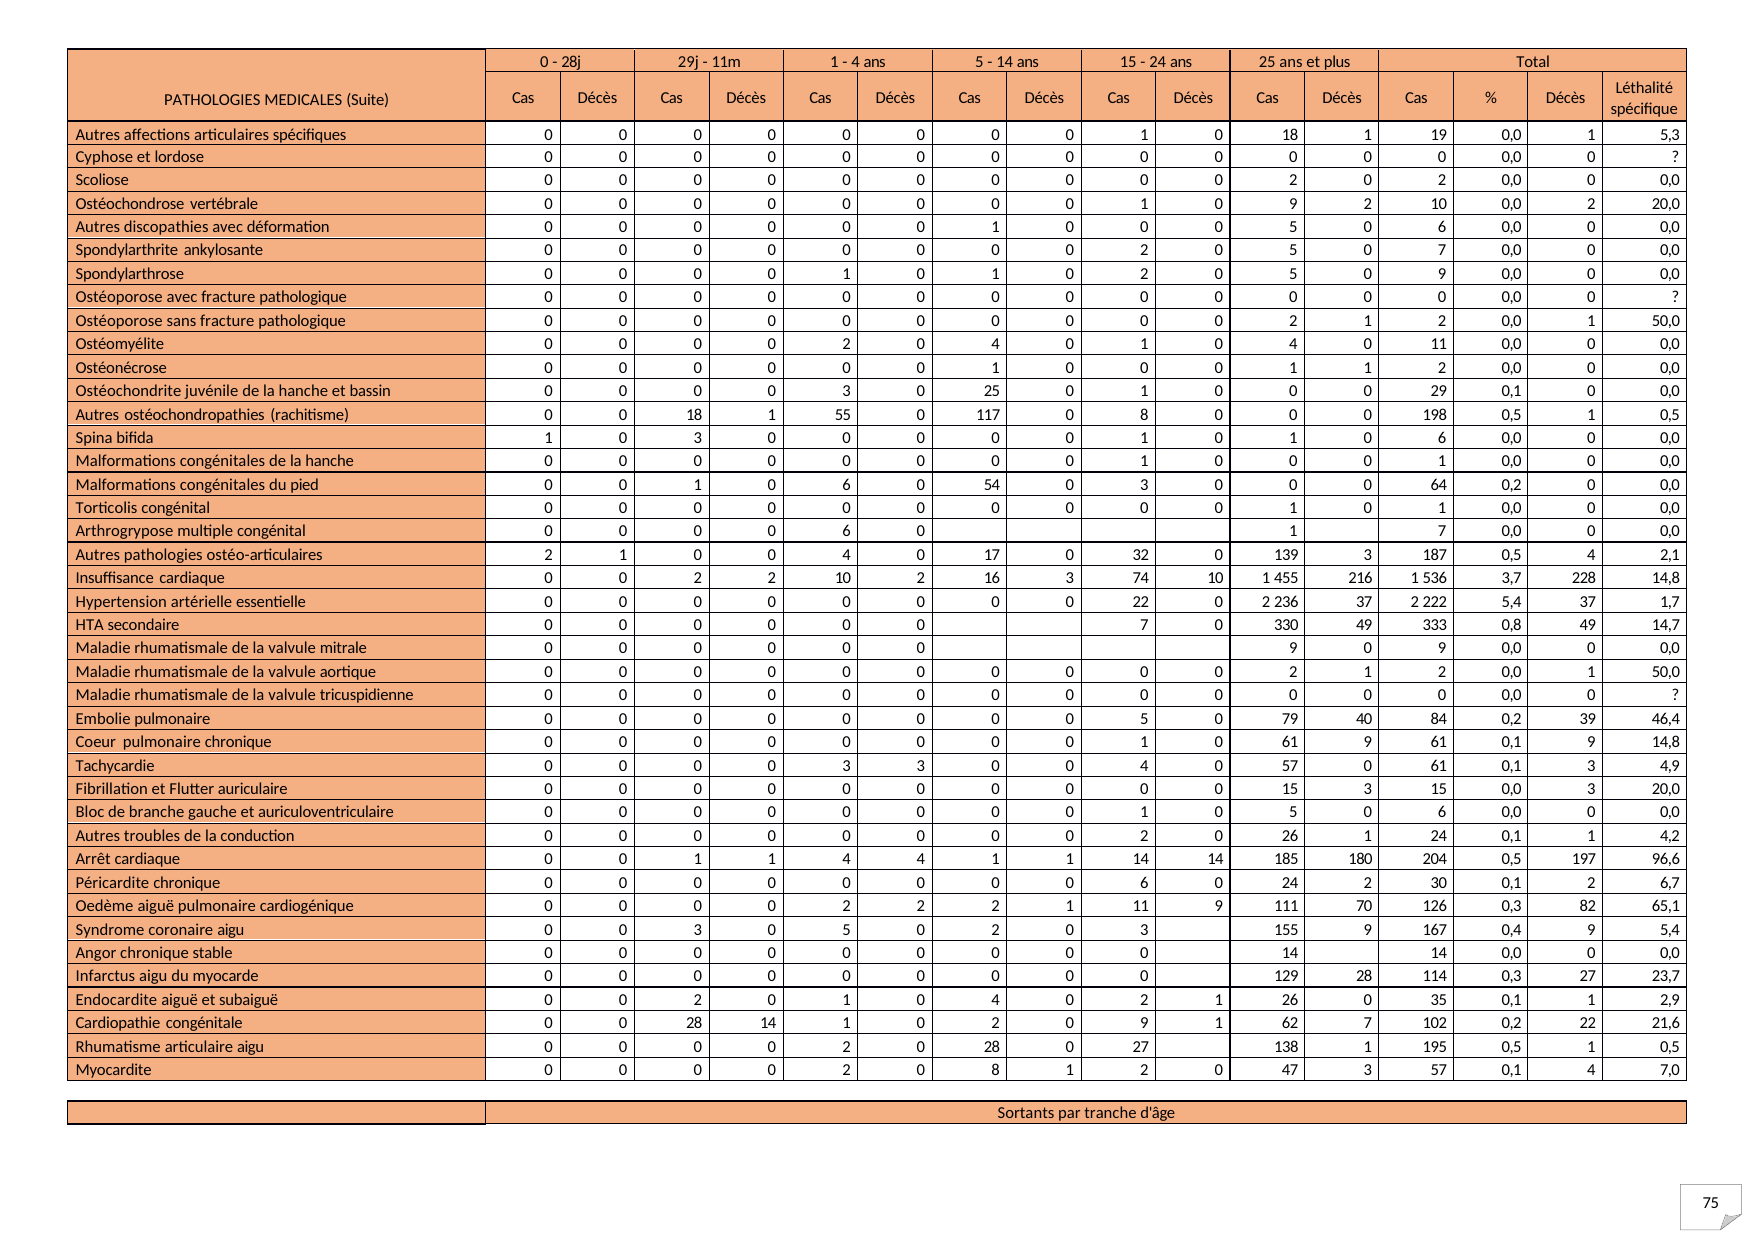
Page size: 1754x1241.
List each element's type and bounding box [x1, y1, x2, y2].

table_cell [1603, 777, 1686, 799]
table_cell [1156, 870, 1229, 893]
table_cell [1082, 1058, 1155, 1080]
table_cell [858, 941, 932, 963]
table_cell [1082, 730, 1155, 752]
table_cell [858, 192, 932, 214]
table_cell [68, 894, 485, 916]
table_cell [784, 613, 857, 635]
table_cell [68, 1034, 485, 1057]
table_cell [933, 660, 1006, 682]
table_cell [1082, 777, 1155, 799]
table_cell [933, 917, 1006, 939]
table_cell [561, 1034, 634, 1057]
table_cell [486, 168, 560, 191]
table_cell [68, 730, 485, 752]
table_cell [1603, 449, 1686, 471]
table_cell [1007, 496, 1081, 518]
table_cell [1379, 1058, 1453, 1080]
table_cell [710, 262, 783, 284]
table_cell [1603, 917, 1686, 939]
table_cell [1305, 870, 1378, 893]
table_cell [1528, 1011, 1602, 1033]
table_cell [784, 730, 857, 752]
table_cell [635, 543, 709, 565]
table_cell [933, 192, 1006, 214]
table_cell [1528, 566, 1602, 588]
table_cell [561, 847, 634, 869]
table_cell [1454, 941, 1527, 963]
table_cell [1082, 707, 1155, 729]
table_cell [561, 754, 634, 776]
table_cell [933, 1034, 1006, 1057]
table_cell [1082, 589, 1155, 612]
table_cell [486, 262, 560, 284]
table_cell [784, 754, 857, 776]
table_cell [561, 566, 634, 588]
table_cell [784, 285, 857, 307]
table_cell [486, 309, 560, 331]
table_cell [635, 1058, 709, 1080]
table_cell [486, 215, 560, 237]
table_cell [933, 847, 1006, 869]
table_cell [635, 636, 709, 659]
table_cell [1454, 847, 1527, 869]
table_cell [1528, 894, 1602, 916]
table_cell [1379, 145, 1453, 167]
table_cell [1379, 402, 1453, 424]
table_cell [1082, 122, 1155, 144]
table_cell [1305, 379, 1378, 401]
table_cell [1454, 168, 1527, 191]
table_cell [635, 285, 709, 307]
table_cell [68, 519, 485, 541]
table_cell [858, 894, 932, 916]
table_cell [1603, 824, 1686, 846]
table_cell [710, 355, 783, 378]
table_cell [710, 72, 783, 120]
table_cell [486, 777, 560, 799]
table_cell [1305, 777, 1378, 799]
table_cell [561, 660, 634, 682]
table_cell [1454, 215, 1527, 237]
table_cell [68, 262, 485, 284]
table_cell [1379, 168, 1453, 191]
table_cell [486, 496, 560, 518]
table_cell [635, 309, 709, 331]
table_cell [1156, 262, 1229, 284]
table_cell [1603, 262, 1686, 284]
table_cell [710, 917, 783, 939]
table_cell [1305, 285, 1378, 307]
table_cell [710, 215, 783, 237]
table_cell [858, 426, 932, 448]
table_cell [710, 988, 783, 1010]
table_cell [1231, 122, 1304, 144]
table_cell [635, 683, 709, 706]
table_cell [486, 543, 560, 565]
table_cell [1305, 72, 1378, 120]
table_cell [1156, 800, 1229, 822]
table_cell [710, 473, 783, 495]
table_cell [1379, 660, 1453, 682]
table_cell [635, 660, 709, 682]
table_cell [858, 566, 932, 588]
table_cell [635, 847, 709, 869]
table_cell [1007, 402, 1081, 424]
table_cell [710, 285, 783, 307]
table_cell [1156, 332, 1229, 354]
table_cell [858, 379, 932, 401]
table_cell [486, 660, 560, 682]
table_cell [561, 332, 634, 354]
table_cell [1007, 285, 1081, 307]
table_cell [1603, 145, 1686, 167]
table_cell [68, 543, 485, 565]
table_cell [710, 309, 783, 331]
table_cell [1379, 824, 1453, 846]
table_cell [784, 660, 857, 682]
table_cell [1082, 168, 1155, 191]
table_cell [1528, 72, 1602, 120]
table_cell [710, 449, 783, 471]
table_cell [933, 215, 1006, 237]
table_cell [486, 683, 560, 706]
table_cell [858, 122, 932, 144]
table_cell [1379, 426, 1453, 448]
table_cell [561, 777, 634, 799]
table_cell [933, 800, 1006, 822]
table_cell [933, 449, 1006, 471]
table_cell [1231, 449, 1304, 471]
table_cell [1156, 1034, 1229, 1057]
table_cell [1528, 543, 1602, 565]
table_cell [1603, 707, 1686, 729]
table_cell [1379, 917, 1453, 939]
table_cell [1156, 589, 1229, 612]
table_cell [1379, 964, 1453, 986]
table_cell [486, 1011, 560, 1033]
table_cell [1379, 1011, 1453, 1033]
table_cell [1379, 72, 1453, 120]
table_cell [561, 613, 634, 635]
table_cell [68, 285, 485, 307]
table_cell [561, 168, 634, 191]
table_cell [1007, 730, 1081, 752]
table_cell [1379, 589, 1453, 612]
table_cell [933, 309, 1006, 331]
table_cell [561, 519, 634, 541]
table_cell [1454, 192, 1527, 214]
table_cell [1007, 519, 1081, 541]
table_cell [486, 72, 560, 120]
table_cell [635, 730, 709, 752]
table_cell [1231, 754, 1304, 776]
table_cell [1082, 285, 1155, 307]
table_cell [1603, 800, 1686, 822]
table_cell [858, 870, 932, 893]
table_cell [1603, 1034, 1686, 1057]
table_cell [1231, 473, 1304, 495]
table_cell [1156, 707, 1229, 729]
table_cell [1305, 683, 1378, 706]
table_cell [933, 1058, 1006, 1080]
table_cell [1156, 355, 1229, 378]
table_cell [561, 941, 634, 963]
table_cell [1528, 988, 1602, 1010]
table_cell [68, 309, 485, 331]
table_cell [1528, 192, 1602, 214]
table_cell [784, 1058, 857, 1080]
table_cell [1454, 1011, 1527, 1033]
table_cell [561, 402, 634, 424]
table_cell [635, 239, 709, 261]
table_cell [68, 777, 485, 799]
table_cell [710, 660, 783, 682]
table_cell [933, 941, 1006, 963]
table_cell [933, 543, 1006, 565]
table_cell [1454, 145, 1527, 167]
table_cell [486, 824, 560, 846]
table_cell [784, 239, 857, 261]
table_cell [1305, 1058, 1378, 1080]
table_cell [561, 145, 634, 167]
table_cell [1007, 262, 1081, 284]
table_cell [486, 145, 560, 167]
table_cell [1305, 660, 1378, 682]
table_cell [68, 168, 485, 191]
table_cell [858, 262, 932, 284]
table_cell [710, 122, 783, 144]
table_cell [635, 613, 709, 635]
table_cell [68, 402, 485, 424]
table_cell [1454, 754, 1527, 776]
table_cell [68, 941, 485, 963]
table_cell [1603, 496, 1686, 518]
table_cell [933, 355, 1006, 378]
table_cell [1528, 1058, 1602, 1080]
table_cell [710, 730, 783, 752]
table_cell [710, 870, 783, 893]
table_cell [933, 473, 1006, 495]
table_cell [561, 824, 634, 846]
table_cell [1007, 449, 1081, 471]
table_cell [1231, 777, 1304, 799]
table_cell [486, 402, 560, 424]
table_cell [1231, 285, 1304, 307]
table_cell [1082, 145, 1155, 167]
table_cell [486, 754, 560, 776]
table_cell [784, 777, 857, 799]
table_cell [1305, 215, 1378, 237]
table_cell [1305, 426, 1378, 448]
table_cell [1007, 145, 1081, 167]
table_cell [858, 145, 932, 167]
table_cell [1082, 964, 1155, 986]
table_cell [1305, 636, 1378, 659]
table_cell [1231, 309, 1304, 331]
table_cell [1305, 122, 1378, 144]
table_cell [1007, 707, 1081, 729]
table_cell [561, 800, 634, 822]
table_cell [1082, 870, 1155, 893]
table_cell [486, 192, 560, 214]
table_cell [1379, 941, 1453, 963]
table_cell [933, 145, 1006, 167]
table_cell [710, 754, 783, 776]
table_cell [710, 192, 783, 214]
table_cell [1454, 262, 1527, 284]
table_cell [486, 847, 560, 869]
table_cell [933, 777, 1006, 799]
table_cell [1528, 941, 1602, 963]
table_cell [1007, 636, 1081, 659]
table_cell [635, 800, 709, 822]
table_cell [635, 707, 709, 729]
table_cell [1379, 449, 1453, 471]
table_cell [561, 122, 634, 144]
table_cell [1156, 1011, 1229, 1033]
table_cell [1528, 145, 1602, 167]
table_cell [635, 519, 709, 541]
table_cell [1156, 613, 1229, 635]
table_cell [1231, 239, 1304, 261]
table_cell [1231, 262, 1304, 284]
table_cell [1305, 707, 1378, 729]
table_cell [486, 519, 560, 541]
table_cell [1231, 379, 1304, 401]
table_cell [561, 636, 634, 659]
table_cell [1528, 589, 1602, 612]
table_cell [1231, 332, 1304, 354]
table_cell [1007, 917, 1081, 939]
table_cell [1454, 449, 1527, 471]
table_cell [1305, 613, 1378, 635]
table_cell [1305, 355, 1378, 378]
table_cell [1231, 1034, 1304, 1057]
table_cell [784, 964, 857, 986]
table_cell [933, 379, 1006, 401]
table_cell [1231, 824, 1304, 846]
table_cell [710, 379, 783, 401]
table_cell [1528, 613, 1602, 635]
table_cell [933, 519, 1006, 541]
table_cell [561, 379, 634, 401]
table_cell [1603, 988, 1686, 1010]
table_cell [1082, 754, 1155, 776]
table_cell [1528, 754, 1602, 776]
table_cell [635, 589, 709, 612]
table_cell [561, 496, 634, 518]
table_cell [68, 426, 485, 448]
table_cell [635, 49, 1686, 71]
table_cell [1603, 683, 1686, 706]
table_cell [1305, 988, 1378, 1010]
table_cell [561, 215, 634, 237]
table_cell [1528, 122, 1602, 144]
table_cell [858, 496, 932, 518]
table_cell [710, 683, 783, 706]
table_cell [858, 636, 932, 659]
picture [1722, 1216, 1735, 1227]
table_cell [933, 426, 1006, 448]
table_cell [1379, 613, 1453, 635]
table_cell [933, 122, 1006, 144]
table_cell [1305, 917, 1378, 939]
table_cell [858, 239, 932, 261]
picture [1722, 1215, 1742, 1230]
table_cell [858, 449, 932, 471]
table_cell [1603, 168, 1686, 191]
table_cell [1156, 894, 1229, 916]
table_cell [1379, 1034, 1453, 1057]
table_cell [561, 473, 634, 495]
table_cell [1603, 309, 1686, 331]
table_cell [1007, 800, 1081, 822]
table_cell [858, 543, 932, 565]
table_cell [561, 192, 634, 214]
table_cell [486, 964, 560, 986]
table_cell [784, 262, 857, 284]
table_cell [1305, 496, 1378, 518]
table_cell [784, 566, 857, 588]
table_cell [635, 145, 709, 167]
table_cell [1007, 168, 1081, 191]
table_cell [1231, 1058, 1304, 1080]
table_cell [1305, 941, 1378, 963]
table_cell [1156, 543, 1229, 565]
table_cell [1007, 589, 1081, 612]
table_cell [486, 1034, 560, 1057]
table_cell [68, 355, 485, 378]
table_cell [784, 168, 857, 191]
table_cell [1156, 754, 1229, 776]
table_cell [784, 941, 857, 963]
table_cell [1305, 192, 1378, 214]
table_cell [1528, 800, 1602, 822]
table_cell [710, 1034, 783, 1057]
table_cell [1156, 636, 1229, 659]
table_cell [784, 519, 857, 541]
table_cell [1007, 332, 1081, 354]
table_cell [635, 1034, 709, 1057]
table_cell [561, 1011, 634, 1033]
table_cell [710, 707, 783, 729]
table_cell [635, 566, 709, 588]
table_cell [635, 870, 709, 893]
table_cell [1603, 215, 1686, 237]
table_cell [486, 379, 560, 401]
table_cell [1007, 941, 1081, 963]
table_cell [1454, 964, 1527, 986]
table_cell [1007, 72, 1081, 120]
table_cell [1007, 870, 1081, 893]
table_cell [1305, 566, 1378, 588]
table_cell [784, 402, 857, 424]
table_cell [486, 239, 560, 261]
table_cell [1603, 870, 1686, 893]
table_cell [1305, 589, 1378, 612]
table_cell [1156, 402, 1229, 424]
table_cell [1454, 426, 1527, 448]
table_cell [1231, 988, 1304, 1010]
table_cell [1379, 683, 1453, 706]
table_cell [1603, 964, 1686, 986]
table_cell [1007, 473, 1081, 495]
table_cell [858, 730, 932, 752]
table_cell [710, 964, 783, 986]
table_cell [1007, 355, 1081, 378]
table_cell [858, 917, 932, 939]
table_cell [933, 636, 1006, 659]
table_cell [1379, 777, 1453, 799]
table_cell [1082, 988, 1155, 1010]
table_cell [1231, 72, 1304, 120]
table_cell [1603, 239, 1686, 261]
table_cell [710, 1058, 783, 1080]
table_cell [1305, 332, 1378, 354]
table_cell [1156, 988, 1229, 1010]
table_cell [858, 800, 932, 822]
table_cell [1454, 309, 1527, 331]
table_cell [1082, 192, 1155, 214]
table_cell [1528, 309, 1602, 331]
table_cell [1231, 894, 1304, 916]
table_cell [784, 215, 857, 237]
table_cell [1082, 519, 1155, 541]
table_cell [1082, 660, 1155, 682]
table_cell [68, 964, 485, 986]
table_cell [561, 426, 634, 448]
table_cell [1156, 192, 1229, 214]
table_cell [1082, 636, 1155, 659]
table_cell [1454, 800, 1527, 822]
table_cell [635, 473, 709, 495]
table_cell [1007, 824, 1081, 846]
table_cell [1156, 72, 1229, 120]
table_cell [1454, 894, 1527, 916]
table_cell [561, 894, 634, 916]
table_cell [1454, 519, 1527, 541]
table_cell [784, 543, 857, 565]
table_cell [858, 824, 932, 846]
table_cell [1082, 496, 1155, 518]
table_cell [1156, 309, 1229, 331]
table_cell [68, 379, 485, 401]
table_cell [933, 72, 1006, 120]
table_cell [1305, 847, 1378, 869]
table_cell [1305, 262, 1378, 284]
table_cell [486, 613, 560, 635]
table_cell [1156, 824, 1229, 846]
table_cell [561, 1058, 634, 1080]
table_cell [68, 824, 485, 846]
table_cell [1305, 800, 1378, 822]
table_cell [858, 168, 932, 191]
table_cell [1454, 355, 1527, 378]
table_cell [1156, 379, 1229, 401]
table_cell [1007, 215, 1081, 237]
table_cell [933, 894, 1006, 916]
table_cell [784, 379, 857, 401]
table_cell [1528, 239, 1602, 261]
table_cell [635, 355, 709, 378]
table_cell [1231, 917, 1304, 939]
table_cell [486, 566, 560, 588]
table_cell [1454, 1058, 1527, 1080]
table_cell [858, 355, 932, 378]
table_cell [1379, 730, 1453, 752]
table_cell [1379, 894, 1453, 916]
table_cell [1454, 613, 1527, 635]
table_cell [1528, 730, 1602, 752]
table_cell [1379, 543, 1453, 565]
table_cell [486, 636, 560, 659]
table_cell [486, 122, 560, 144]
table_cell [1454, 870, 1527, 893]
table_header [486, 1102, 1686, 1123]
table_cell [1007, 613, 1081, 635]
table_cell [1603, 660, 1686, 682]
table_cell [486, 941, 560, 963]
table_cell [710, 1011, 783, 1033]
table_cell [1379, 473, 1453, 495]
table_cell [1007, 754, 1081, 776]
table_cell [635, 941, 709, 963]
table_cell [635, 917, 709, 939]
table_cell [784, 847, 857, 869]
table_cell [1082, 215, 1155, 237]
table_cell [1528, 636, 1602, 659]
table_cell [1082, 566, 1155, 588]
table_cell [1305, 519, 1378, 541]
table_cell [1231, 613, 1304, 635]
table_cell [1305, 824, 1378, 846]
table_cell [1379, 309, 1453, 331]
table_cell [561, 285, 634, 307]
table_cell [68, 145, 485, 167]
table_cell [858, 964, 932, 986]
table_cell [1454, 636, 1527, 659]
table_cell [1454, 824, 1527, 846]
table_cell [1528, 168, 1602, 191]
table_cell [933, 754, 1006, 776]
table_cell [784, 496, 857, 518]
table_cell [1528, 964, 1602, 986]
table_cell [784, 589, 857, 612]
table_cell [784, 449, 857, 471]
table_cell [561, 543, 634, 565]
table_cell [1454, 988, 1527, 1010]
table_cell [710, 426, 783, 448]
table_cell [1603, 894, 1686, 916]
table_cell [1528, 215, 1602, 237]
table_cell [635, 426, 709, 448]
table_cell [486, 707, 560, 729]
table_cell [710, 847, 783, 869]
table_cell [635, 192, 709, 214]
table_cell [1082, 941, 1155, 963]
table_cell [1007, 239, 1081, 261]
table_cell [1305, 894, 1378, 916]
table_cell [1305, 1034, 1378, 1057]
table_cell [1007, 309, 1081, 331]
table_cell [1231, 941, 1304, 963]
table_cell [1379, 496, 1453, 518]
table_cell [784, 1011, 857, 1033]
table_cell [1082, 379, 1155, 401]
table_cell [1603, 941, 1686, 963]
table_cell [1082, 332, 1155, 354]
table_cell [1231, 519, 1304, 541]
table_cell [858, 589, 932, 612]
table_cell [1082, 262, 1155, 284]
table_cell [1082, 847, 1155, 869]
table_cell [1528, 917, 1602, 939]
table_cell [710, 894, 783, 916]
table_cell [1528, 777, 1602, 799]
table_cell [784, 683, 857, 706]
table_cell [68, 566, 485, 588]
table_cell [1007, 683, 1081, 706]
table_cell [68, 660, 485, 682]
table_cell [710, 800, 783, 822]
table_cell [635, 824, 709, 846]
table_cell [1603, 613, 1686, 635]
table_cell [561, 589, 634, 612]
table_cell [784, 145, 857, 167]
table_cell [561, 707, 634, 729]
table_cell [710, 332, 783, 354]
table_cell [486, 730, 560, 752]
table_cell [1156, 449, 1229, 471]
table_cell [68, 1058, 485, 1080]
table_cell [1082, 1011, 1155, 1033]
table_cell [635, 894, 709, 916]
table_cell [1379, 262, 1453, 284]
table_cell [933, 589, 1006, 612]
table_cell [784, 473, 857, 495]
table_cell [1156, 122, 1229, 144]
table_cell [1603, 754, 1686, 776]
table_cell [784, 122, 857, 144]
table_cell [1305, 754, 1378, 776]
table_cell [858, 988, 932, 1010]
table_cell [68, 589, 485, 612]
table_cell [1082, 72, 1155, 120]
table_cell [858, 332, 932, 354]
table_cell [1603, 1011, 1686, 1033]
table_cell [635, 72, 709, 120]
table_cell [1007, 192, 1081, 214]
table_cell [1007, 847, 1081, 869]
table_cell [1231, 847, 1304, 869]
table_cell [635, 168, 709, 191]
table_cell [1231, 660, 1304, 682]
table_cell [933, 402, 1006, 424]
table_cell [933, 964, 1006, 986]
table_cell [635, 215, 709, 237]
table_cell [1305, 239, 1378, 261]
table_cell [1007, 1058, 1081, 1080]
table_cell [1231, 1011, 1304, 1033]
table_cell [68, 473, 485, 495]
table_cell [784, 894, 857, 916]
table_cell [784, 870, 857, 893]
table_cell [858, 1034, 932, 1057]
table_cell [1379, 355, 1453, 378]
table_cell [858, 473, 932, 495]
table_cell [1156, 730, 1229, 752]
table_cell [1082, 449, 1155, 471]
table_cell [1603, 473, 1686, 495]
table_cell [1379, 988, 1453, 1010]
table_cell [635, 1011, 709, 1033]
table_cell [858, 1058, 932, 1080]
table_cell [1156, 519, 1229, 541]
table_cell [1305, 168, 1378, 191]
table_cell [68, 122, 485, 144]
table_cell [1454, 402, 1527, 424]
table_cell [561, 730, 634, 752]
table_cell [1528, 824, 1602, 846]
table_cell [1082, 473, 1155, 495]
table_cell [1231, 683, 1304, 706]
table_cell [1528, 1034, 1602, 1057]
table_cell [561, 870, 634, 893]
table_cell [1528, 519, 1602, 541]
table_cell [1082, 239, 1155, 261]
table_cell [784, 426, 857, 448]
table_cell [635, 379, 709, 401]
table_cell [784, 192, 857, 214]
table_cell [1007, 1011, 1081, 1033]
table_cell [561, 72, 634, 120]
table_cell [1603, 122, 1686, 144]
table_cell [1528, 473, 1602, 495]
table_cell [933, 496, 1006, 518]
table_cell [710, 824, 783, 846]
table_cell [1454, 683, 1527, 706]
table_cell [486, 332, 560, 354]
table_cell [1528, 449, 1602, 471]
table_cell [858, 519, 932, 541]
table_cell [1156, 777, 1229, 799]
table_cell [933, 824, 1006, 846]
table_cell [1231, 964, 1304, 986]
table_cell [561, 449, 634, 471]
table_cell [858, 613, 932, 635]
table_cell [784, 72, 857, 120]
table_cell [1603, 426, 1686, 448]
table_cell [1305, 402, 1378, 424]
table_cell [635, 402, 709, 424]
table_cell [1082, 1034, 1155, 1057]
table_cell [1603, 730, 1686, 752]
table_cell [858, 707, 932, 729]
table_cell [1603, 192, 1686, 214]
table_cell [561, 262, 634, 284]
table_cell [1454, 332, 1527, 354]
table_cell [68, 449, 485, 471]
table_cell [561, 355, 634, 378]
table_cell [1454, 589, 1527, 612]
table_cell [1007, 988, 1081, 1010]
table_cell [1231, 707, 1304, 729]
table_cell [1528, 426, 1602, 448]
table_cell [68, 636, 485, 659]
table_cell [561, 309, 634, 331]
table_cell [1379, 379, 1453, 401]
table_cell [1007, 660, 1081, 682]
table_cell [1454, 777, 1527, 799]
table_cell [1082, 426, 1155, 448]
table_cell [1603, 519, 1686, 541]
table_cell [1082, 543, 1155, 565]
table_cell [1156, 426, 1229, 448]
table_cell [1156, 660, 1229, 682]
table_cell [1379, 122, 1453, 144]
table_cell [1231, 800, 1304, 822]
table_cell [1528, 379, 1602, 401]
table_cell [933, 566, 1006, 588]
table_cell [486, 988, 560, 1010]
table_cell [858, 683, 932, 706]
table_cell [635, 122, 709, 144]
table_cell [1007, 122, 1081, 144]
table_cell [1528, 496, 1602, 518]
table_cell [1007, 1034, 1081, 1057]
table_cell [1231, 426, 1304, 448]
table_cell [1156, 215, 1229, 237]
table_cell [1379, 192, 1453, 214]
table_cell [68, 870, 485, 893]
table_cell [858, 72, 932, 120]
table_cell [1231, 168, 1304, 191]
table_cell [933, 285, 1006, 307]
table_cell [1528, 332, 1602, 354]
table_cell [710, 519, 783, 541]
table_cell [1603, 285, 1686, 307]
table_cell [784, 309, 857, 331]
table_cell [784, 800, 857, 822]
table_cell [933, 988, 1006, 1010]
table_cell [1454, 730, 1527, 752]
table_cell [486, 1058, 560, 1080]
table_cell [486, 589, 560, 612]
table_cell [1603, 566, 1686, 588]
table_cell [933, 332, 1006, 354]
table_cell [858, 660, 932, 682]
picture [1720, 1214, 1725, 1227]
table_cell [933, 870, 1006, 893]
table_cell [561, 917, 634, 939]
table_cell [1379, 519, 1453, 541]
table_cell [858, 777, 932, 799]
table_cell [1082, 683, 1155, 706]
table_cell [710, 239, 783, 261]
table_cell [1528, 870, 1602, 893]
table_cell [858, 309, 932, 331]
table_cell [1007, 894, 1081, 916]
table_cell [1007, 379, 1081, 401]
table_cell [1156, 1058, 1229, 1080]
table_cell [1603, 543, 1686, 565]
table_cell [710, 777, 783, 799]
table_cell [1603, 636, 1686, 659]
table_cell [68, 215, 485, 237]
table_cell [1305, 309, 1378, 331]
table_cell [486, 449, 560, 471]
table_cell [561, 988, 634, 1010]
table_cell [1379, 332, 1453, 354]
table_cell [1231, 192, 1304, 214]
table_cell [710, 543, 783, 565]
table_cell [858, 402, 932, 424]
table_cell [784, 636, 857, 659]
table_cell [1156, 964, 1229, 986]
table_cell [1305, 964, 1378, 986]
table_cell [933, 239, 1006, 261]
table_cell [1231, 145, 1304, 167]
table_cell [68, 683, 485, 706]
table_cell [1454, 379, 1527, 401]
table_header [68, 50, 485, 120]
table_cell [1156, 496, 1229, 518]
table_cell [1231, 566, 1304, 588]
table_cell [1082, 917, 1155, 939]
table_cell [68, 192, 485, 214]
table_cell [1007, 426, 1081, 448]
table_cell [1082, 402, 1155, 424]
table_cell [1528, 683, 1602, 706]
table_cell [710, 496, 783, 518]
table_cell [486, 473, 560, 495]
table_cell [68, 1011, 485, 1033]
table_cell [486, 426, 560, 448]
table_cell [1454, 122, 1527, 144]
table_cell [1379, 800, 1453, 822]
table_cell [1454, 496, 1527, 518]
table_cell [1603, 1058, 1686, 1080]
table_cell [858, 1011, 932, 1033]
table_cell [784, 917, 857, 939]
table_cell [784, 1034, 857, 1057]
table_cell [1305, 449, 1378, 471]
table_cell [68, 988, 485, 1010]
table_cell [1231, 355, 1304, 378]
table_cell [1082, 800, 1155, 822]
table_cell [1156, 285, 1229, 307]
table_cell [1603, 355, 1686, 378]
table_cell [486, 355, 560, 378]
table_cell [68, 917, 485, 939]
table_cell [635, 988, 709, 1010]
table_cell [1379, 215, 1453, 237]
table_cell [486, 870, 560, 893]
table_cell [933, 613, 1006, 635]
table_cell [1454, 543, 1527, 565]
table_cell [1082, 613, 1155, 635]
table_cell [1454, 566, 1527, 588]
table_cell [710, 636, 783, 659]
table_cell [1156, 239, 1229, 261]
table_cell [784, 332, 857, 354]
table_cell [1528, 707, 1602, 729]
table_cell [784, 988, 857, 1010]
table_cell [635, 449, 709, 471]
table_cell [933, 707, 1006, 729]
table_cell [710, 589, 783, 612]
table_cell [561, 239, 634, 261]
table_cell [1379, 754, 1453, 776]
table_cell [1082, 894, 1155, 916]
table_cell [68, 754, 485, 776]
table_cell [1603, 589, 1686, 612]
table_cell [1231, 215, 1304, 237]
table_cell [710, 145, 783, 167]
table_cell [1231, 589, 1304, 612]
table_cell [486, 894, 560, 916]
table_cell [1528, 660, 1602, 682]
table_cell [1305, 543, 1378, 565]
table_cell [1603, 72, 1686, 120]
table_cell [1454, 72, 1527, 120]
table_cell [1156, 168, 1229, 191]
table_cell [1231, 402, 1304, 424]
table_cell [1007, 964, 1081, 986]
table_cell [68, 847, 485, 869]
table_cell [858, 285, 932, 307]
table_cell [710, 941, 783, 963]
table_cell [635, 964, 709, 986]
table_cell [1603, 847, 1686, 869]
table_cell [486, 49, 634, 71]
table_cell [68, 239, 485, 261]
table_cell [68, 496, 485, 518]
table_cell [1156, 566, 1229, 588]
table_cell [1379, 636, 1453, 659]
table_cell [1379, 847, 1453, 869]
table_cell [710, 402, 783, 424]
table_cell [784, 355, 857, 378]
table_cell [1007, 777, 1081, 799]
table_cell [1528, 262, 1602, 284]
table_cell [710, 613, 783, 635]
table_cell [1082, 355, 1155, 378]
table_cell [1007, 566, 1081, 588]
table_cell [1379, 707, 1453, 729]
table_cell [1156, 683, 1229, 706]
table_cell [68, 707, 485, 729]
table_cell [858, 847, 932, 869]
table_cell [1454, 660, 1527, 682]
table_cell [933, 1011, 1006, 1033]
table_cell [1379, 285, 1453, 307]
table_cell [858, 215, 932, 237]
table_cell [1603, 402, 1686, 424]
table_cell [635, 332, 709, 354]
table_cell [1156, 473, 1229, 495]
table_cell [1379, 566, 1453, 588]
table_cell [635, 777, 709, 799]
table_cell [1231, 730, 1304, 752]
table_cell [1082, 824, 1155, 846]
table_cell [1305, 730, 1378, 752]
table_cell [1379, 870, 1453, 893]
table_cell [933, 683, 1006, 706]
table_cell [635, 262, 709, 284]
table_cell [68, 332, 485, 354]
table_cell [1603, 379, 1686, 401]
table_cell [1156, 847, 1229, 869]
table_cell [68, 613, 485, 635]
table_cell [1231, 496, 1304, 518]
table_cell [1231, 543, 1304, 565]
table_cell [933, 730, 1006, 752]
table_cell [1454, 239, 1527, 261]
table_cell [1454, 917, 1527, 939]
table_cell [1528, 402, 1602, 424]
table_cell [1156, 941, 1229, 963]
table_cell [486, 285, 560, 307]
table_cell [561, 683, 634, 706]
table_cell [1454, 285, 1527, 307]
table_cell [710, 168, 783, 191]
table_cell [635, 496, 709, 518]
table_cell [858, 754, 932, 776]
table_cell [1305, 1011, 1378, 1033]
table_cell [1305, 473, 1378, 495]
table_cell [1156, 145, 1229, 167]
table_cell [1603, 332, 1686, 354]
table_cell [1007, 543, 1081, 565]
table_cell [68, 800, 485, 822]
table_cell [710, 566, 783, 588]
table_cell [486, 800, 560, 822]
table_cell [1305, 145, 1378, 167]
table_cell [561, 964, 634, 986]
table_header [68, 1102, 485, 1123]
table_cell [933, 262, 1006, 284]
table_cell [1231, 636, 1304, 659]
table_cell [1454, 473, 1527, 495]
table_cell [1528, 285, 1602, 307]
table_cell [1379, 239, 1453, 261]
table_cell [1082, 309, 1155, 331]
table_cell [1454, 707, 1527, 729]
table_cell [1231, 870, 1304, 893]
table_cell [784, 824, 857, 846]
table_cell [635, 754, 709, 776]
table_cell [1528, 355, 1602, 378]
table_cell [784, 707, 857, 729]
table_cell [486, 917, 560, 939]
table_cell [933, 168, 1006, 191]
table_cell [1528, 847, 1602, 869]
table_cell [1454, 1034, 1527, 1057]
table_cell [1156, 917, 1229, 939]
